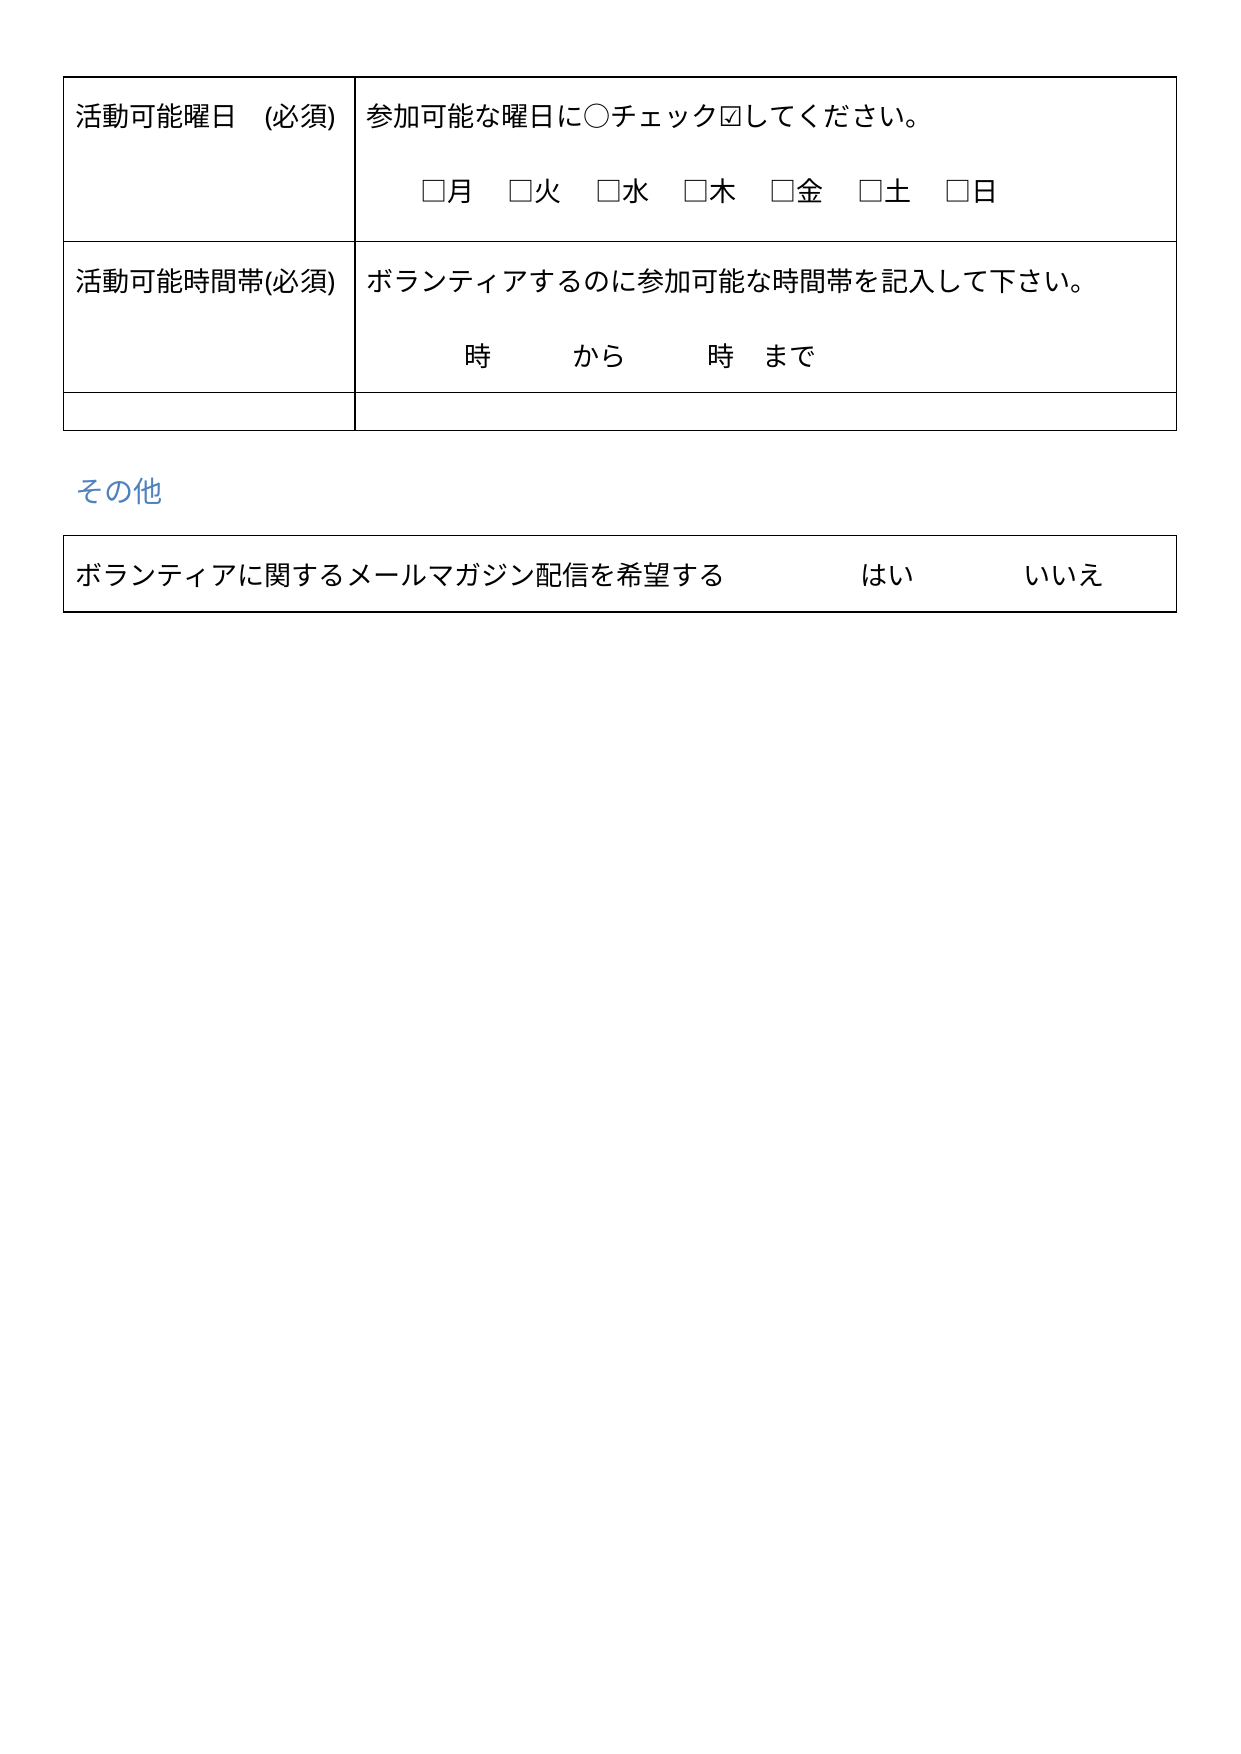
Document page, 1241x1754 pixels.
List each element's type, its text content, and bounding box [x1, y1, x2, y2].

table_header ボランティアに関するメールマガジン配信を希望する はい いいえ [64, 536, 1176, 611]
subtitle その他 [75, 452, 1165, 527]
table_cell [356, 393, 1176, 430]
table_cell 活動可能時間帯(必須) [64, 242, 354, 392]
table_header 活動可能曜日 (必須) [64, 78, 354, 241]
table_cell ボランティアするのに参加可能な時間帯を記入して下さい。 時 から 時 まで [356, 242, 1176, 392]
table_cell [64, 393, 354, 430]
table_header 参加可能な曜日に○チェック☑してください。 □月 □火 □水 □木 □金 □土 □日 [356, 78, 1176, 241]
